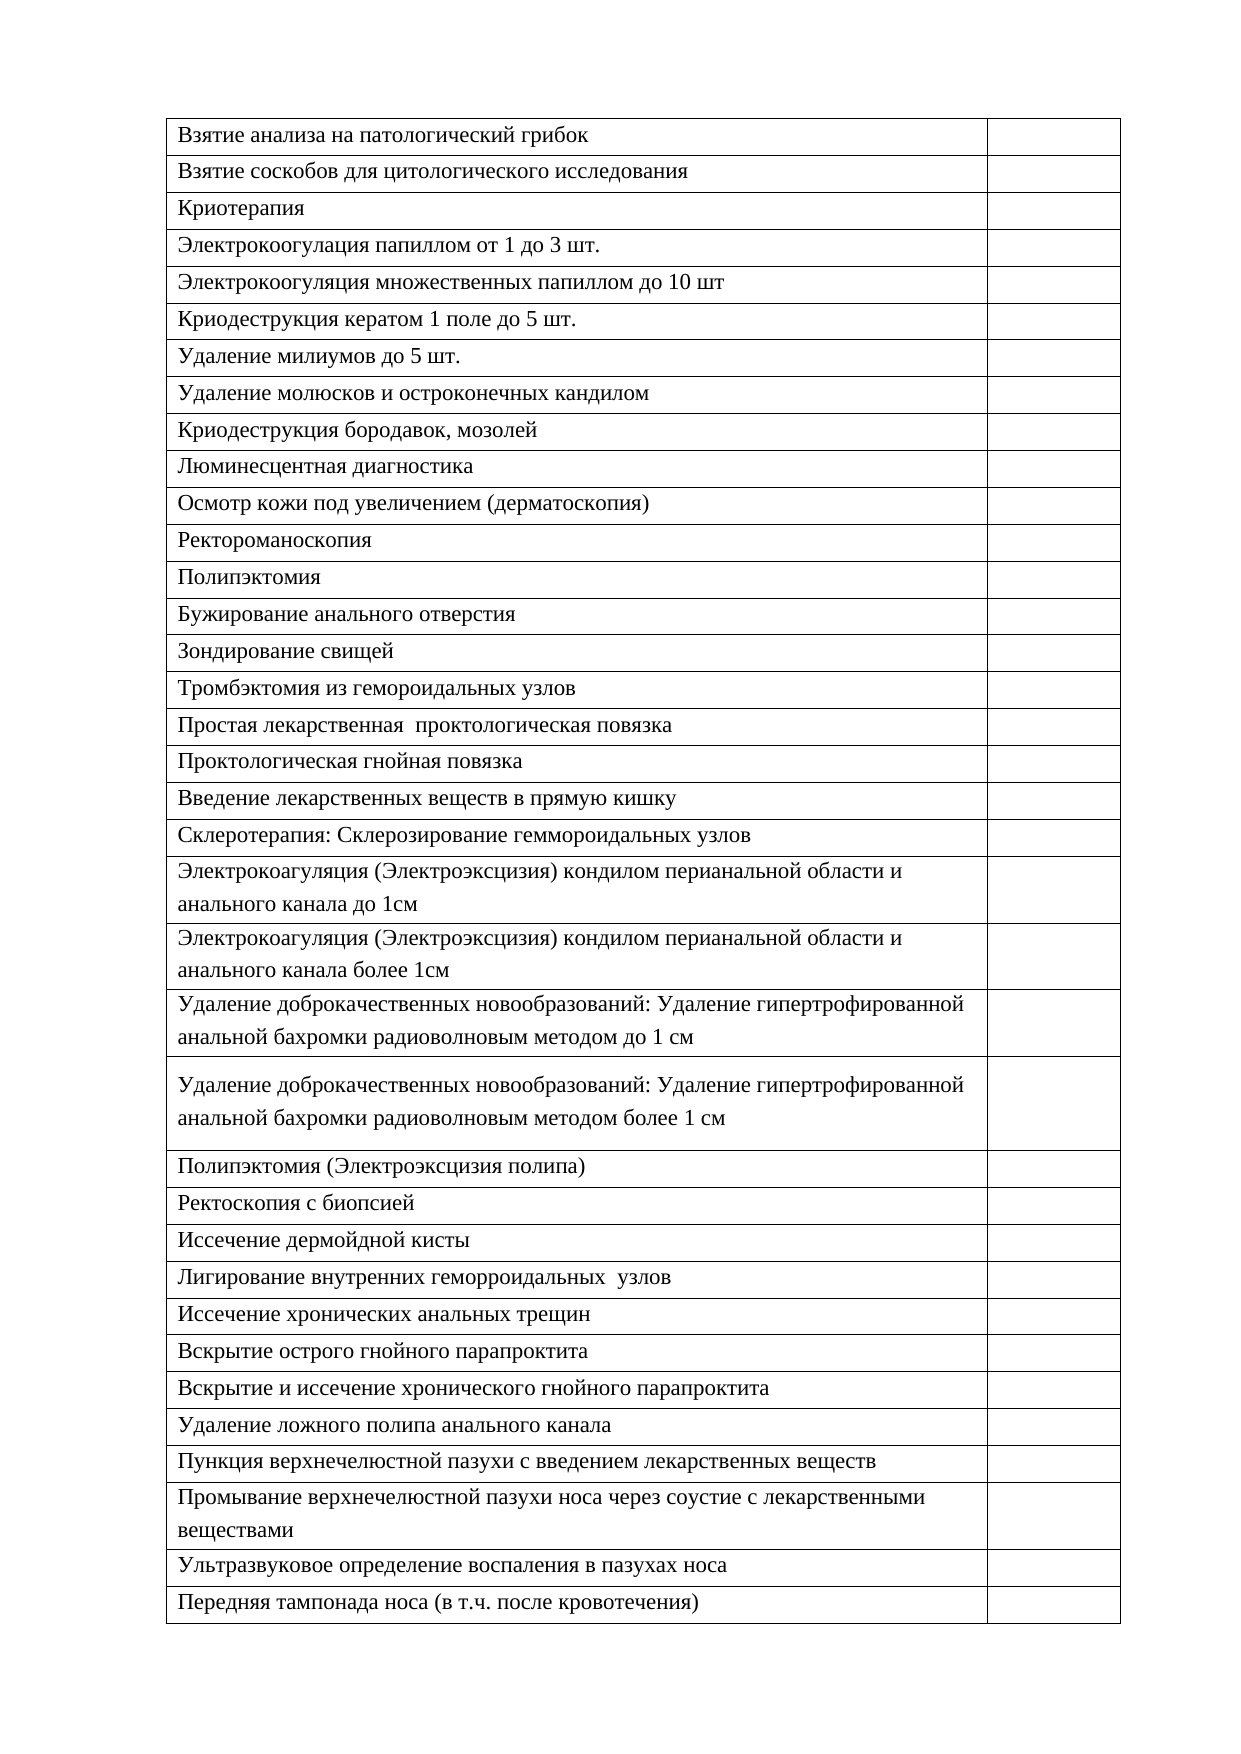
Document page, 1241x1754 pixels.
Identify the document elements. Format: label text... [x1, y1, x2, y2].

table_cell [988, 1409, 1120, 1445]
table_cell [988, 672, 1120, 708]
table_cell Лигирование внутренних геморроидальных узлов [167, 1262, 987, 1297]
table_cell Вскрытие и иссечение хронического гнойного парапроктита [167, 1372, 987, 1408]
table_cell Тромбэктомия из гемороидальных узлов [167, 672, 987, 708]
table_cell Электрокоагуляция (Электроэксцизия) кондилом перианальной области и анального канала более 1см [167, 924, 987, 989]
table_cell Электрокоогулация папиллом от 1 до 3 шт. [167, 230, 987, 266]
table_cell [988, 304, 1120, 339]
table_cell [988, 820, 1120, 856]
table_cell Полипэктомия [167, 562, 987, 597]
table_cell Иссечение хронических анальных трещин [167, 1299, 987, 1334]
table_cell [988, 562, 1120, 597]
table_cell Полипэктомия (Электроэксцизия полипа) [167, 1151, 987, 1187]
table_cell Криодеструкция кератом 1 поле до 5 шт. [167, 304, 987, 339]
table_cell [988, 1446, 1120, 1482]
table_cell [988, 525, 1120, 561]
table_cell [988, 377, 1120, 413]
table_cell [988, 1483, 1120, 1549]
table_cell [988, 599, 1120, 634]
table_cell [988, 119, 1120, 155]
table_cell Бужирование анального отверстия [167, 599, 987, 634]
table_cell [988, 1225, 1120, 1261]
table_cell Пункция верхнечелюстной пазухи с введением лекарственных веществ [167, 1446, 987, 1482]
table_cell [988, 924, 1120, 989]
table_cell Удаление ложного полипа анального канала [167, 1409, 987, 1445]
table_cell Электрокоогуляция множественных папиллом до 10 шт [167, 267, 987, 302]
table_cell [988, 990, 1120, 1056]
table_cell [988, 1372, 1120, 1408]
table_cell [988, 783, 1120, 819]
table_cell Люминесцентная диагностика [167, 451, 987, 487]
table_cell [988, 340, 1120, 376]
table_cell Удаление молюсков и остроконечных кандилом [167, 377, 987, 413]
table_cell Склеротерапия: Склерозирование геммороидальных узлов [167, 820, 987, 856]
table_cell [988, 1057, 1120, 1150]
table_cell [988, 156, 1120, 192]
table_cell [988, 1188, 1120, 1224]
table_cell Введение лекарственных веществ в прямую кишку [167, 783, 987, 819]
table_cell Ректоскопия с биопсией [167, 1188, 987, 1224]
table_cell [988, 1299, 1120, 1334]
table_cell [988, 1335, 1120, 1371]
table_cell [988, 857, 1120, 922]
table_cell Осмотр кожи под увеличением (дерматоскопия) [167, 488, 987, 524]
table_cell Простая лекарственная проктологическая повязка [167, 709, 987, 745]
table_cell Криотерапия [167, 193, 987, 229]
table_cell Иссечение дермойдной кисты [167, 1225, 987, 1261]
table_cell Ультразвуковое определение воспаления в пазухах носа [167, 1550, 987, 1586]
table_cell [988, 230, 1120, 266]
table_cell [988, 635, 1120, 671]
table_cell [988, 1151, 1120, 1187]
table_cell [988, 193, 1120, 229]
table_cell Удаление милиумов до 5 шт. [167, 340, 987, 376]
table_cell Удаление доброкачественных новообразований: Удаление гипертрофированной анальной бахромки радиоволновым методом до 1 см [167, 990, 987, 1056]
table_cell [988, 709, 1120, 745]
table_cell Промывание верхнечелюстной пазухи носа через соустие с лекарственными веществами [167, 1483, 987, 1549]
table_cell [988, 451, 1120, 487]
table_cell Удаление доброкачественных новообразований: Удаление гипертрофированной анальной бахромки радиоволновым методом более 1 см [167, 1057, 987, 1150]
table_cell Взятие соскобов для цитологического исследования [167, 156, 987, 192]
table_cell Вскрытие острого гнойного парапроктита [167, 1335, 987, 1371]
table_cell Проктологическая гнойная повязка [167, 746, 987, 782]
table_cell Взятие анализа на патологический грибок [167, 119, 987, 155]
table_cell [988, 1262, 1120, 1297]
table_cell Передняя тампонада носа (в т.ч. после кровотечения) [167, 1587, 987, 1622]
table_cell Криодеструкция бородавок, мозолей [167, 414, 987, 450]
table_cell [988, 488, 1120, 524]
table_cell [988, 746, 1120, 782]
table_cell Зондирование свищей [167, 635, 987, 671]
table_cell [988, 414, 1120, 450]
table_cell Электрокоагуляция (Электроэксцизия) кондилом перианальной области и анального канала до 1см [167, 857, 987, 922]
table_cell [988, 1550, 1120, 1586]
table_cell Ректороманоскопия [167, 525, 987, 561]
table_cell [988, 267, 1120, 302]
table_cell [988, 1587, 1120, 1622]
